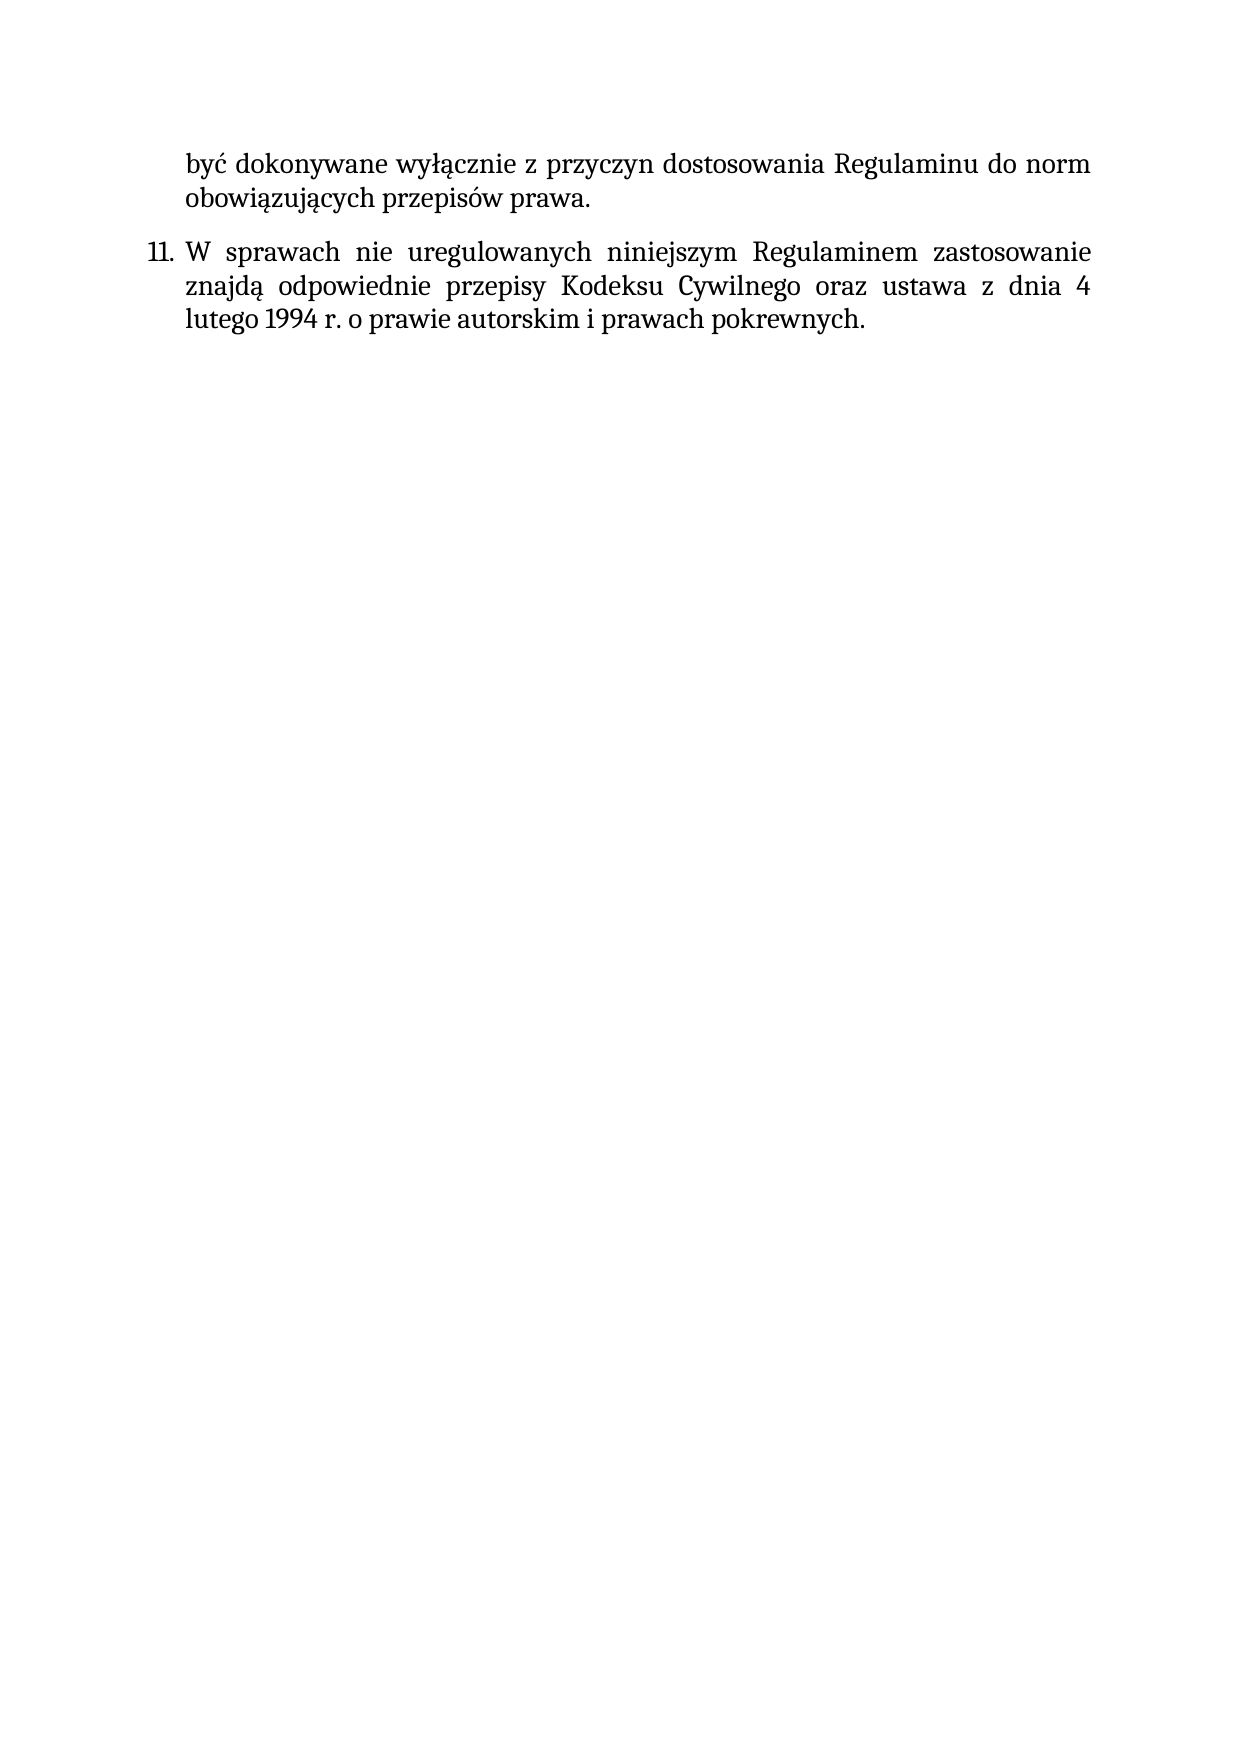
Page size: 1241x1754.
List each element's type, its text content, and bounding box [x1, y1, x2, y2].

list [148, 148, 1093, 215]
list W sprawach nie uregulowanych niniejszym Regulaminem zastosowanie znajdą odpowiednie przepisy Kodeksu Cywilnego oraz ustawa z dnia 4 lutego 1994 r. o prawie autorskim i prawach pokrewnych. [148, 236, 1093, 336]
